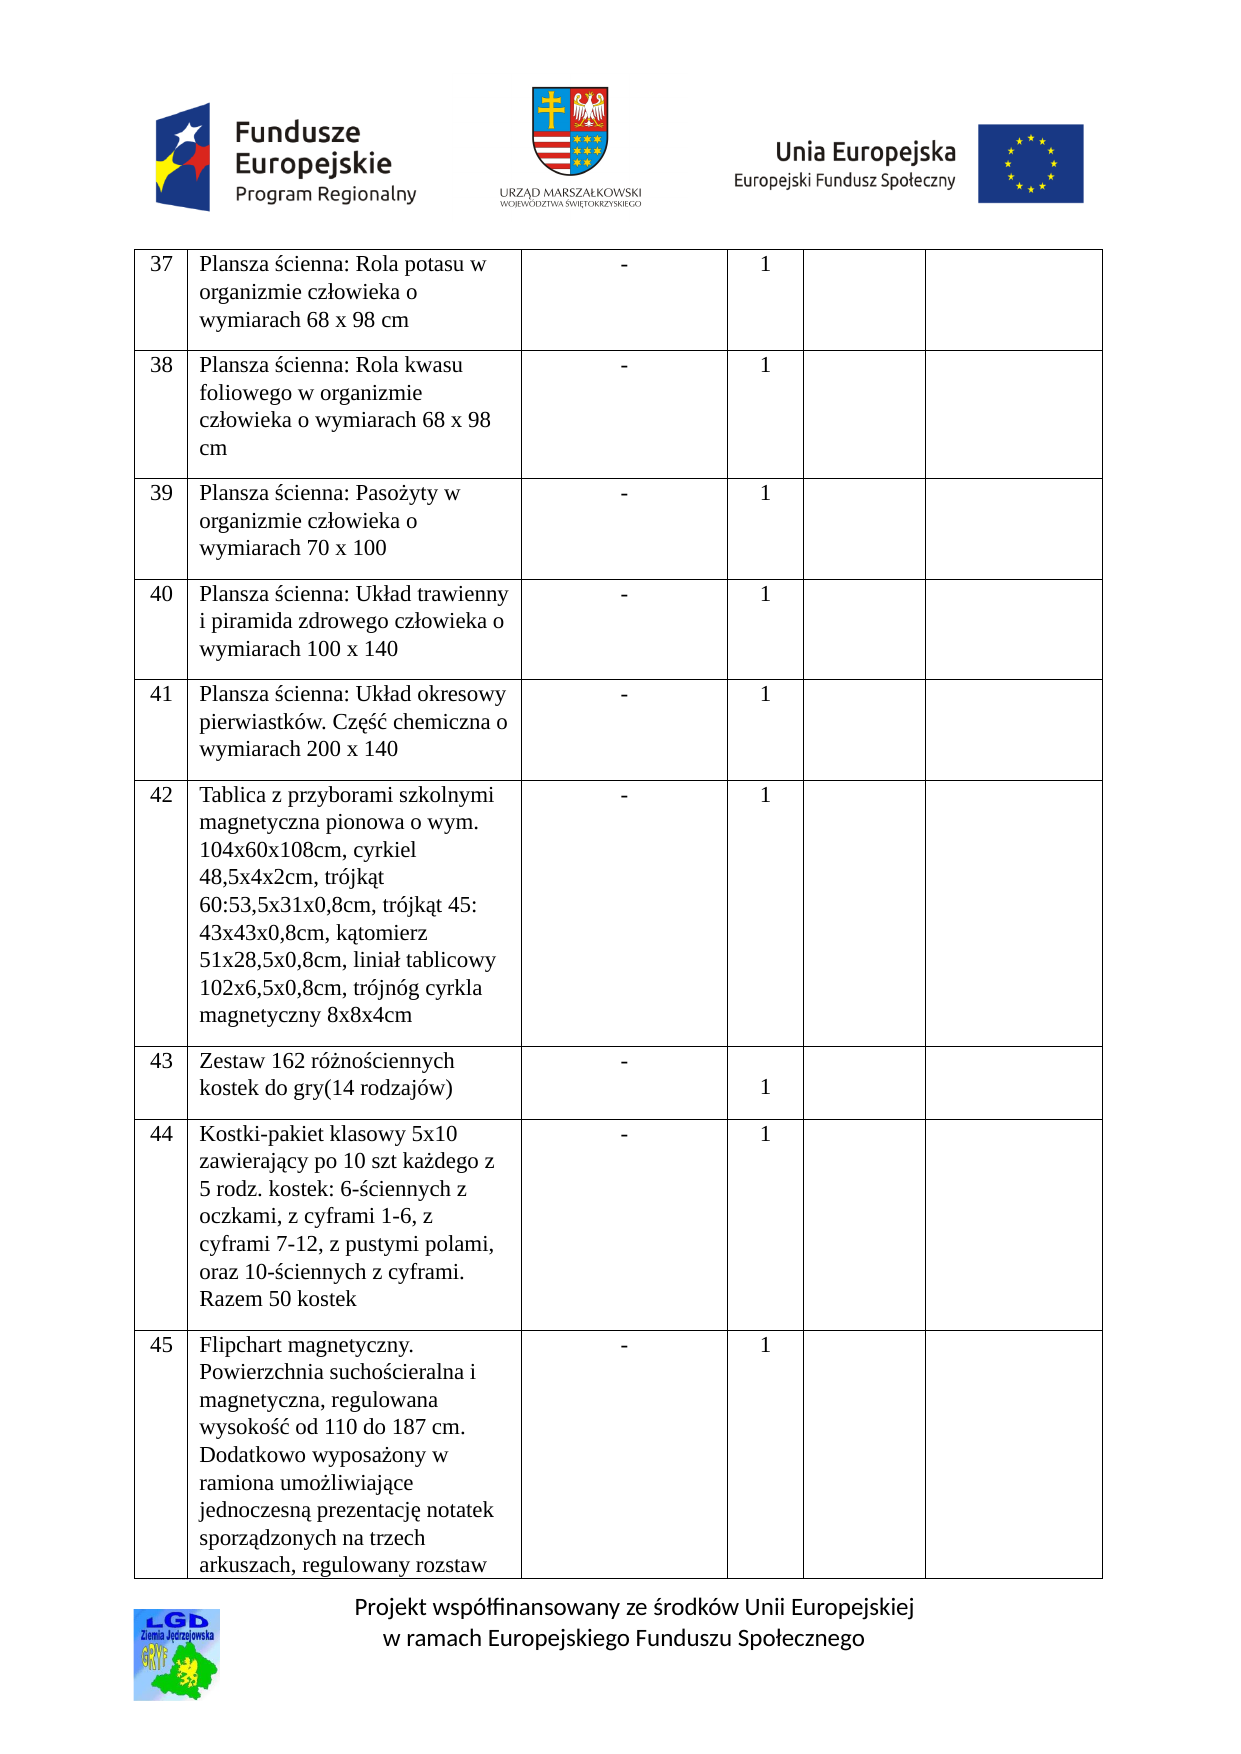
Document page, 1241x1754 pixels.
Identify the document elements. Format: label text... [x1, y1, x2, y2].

table_cell [926, 680, 1102, 779]
table_cell 39 [135, 479, 187, 578]
table_cell - [522, 1120, 727, 1329]
table_cell [926, 1331, 1102, 1578]
table_cell [926, 1047, 1102, 1119]
table_cell 1 [728, 680, 803, 779]
table_cell - [522, 680, 727, 779]
table_cell 1 [728, 351, 803, 478]
table_cell Tablica z przyborami szkolnymi magnetyczna pionowa o wym. 104x60x108cm, cyrkiel 48,5x4x2cm, trójkąt 60:53,5x31x0,8cm, trójkąt 45: 43x43x0,8cm, kątomierz 51x28,5x0,8cm, liniał tablicowy 102x6,5x0,8cm, trójnóg cyrkla magnetyczny 8x8x4cm [188, 781, 521, 1046]
table_cell 1 [728, 580, 803, 679]
picture [452, 73, 689, 222]
table_cell [804, 580, 925, 679]
table_cell - [522, 1047, 727, 1119]
table_cell [804, 250, 925, 350]
table_cell [804, 351, 925, 478]
table_cell Zestaw 162 różnościennych kostek do gry(14 rodzajów) [188, 1047, 521, 1119]
table_cell [926, 781, 1102, 1046]
table_cell Plansza ścienna: Rola potasu w organizmie człowieka o wymiarach 68 x 98 cm [188, 250, 521, 350]
table_cell 40 [135, 580, 187, 679]
table_cell Plansza ścienna: Układ okresowy pierwiastków. Część chemiczna o wymiarach 200 x 140 [188, 680, 521, 779]
picture [133, 1609, 220, 1701]
table_cell [926, 479, 1102, 578]
table_cell - [522, 580, 727, 679]
table_cell [804, 479, 925, 578]
table_cell 45 [135, 1331, 187, 1578]
table_cell 1 [728, 1120, 803, 1329]
table_cell 1 [728, 1047, 803, 1119]
table_cell Plansza ścienna: Pasożyty w organizmie człowieka o wymiarach 70 x 100 [188, 479, 521, 578]
table_cell - [522, 781, 727, 1046]
table_cell - [522, 479, 727, 578]
picture [147, 94, 422, 222]
table_cell 1 [728, 250, 803, 350]
table_cell 43 [135, 1047, 187, 1119]
table_cell 1 [728, 479, 803, 578]
table_cell Plansza ścienna: Rola kwasu foliowego w organizmie człowieka o wymiarach 68 x 98 cm [188, 351, 521, 478]
table_cell 38 [135, 351, 187, 478]
table_cell 37 [135, 250, 187, 350]
table_cell [926, 580, 1102, 679]
table_cell [804, 1047, 925, 1119]
table_cell [926, 250, 1102, 350]
table_cell [926, 1120, 1102, 1329]
table_cell 41 [135, 680, 187, 779]
table_cell - [522, 250, 727, 350]
table_cell [804, 680, 925, 779]
table_cell - [522, 351, 727, 478]
table_cell - [522, 1331, 727, 1578]
table_cell 1 [728, 781, 803, 1046]
table_cell 42 [135, 781, 187, 1046]
table_cell [804, 781, 925, 1046]
table_cell Plansza ścienna: Układ trawienny i piramida zdrowego człowieka o wymiarach 100 x 140 [188, 580, 521, 679]
table_cell Kostki-pakiet klasowy 5x10 zawierający po 10 szt każdego z 5 rodz. kostek: 6-ściennych z oczkami, z cyframi 1-6, z cyframi 7-12, z pustymi polami, oraz 10-ściennych z cyframi. Razem 50 kostek [188, 1120, 521, 1329]
table_cell 1 [728, 1331, 803, 1578]
table_cell [926, 351, 1102, 478]
picture [729, 99, 1088, 222]
table_cell [804, 1120, 925, 1329]
table_cell [804, 1331, 925, 1578]
table_cell 44 [135, 1120, 187, 1329]
